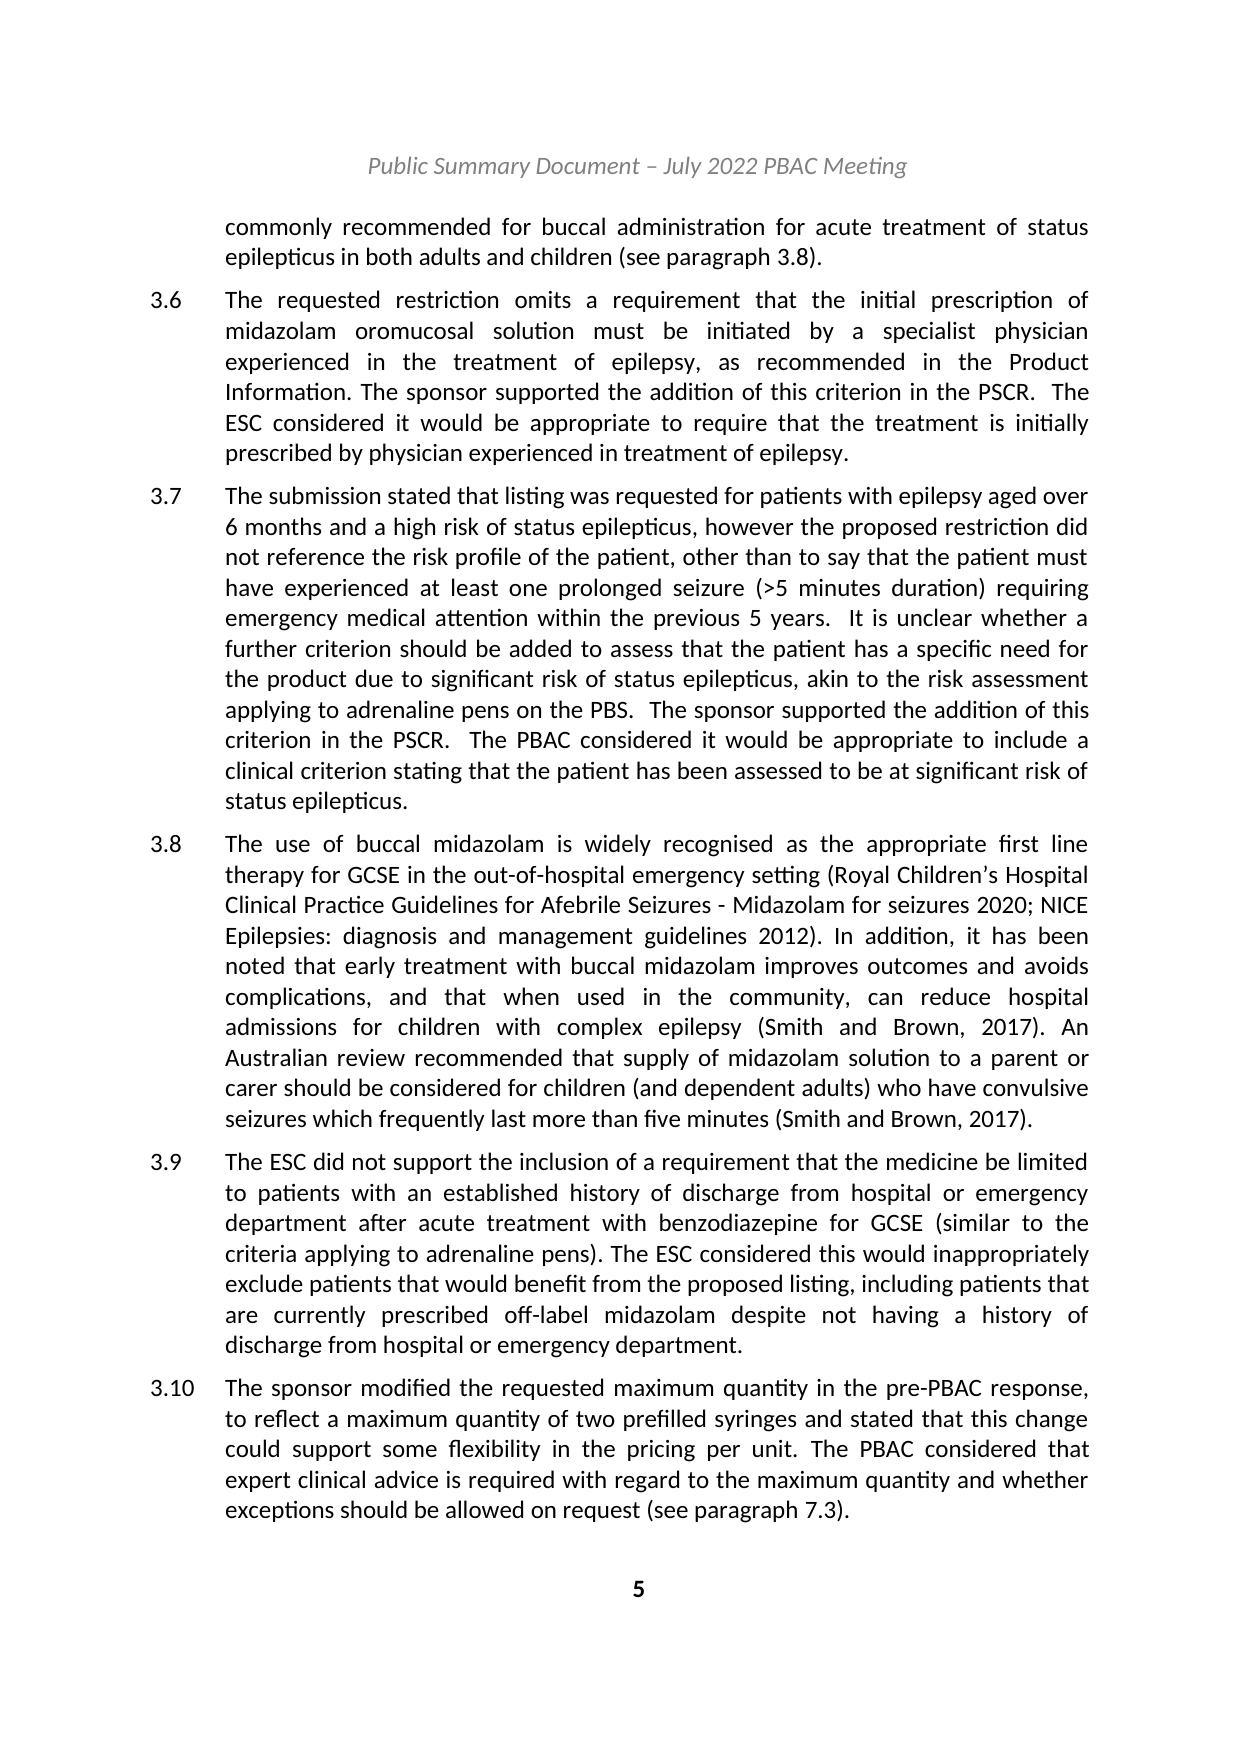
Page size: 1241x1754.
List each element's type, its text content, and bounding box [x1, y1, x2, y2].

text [150, 211, 1090, 272]
text The use of buccal midazolam is widely recognised as the appropriate first line therapy for GCSE in the out-of-hospital emergency setting (Royal Children’s Hospital Clinical Practice Guidelines for Afebrile Seizures - Midazolam for seizures 2020; NICE Epilepsies: diagnosis and management guidelines 2012). In addition, it has been noted that early treatment with buccal midazolam improves outcomes and avoids complications, and that when used in the community, can reduce hospital admissions for children with complex epilepsy (Smith and Brown, 2017). An Australian review recommended that supply of midazolam solution to a parent or carer should be considered for children (and dependent adults) who have convulsive seizures which frequently last more than five minutes (Smith and Brown, 2017). [150, 828, 1090, 1134]
text The sponsor modified the requested maximum quantity in the pre-PBAC response, to reflect a maximum quantity of two prefilled syringes and stated that this change could support some flexibility in the pricing per unit. The PBAC considered that expert clinical advice is required with regard to the maximum quantity and whether exceptions should be allowed on request (see paragraph 7.3). [150, 1372, 1090, 1525]
text The ESC did not support the inclusion of a requirement that the medicine be limited to patients with an established history of discharge from hospital or emergency department after acute treatment with benzodiazepine for GCSE (similar to the criteria applying to adrenaline pens). The ESC considered this would inappropriately exclude patients that would benefit from the proposed listing, including patients that are currently prescribed off-label midazolam despite not having a history of discharge from hospital or emergency department. [150, 1146, 1090, 1360]
text The submission stated that listing was requested for patients with epilepsy aged over 6 months and a high risk of status epilepticus, however the proposed restriction did not reference the risk profile of the patient, other than to say that the patient must have experienced at least one prolonged seizure (>5 minutes duration) requiring emergency medical attention within the previous 5 years. It is unclear whether a further criterion should be added to assess that the patient has a specific need for the product due to significant risk of status epilepticus, akin to the risk assessment applying to adrenaline pens on the PBS. The sponsor supported the addition of this criterion in the PSCR. The PBAC considered it would be appropriate to include a clinical criterion stating that the patient has been assessed to be at significant risk of status epilepticus. [150, 480, 1090, 816]
text The requested restriction omits a requirement that the initial prescription of midazolam oromucosal solution must be initiated by a specialist physician experienced in the treatment of epilepsy, as recommended in the Product Information. The sponsor supported the addition of this criterion in the PSCR. The ESC considered it would be appropriate to require that the treatment is initially prescribed by physician experienced in treatment of epilepsy. [150, 284, 1090, 468]
